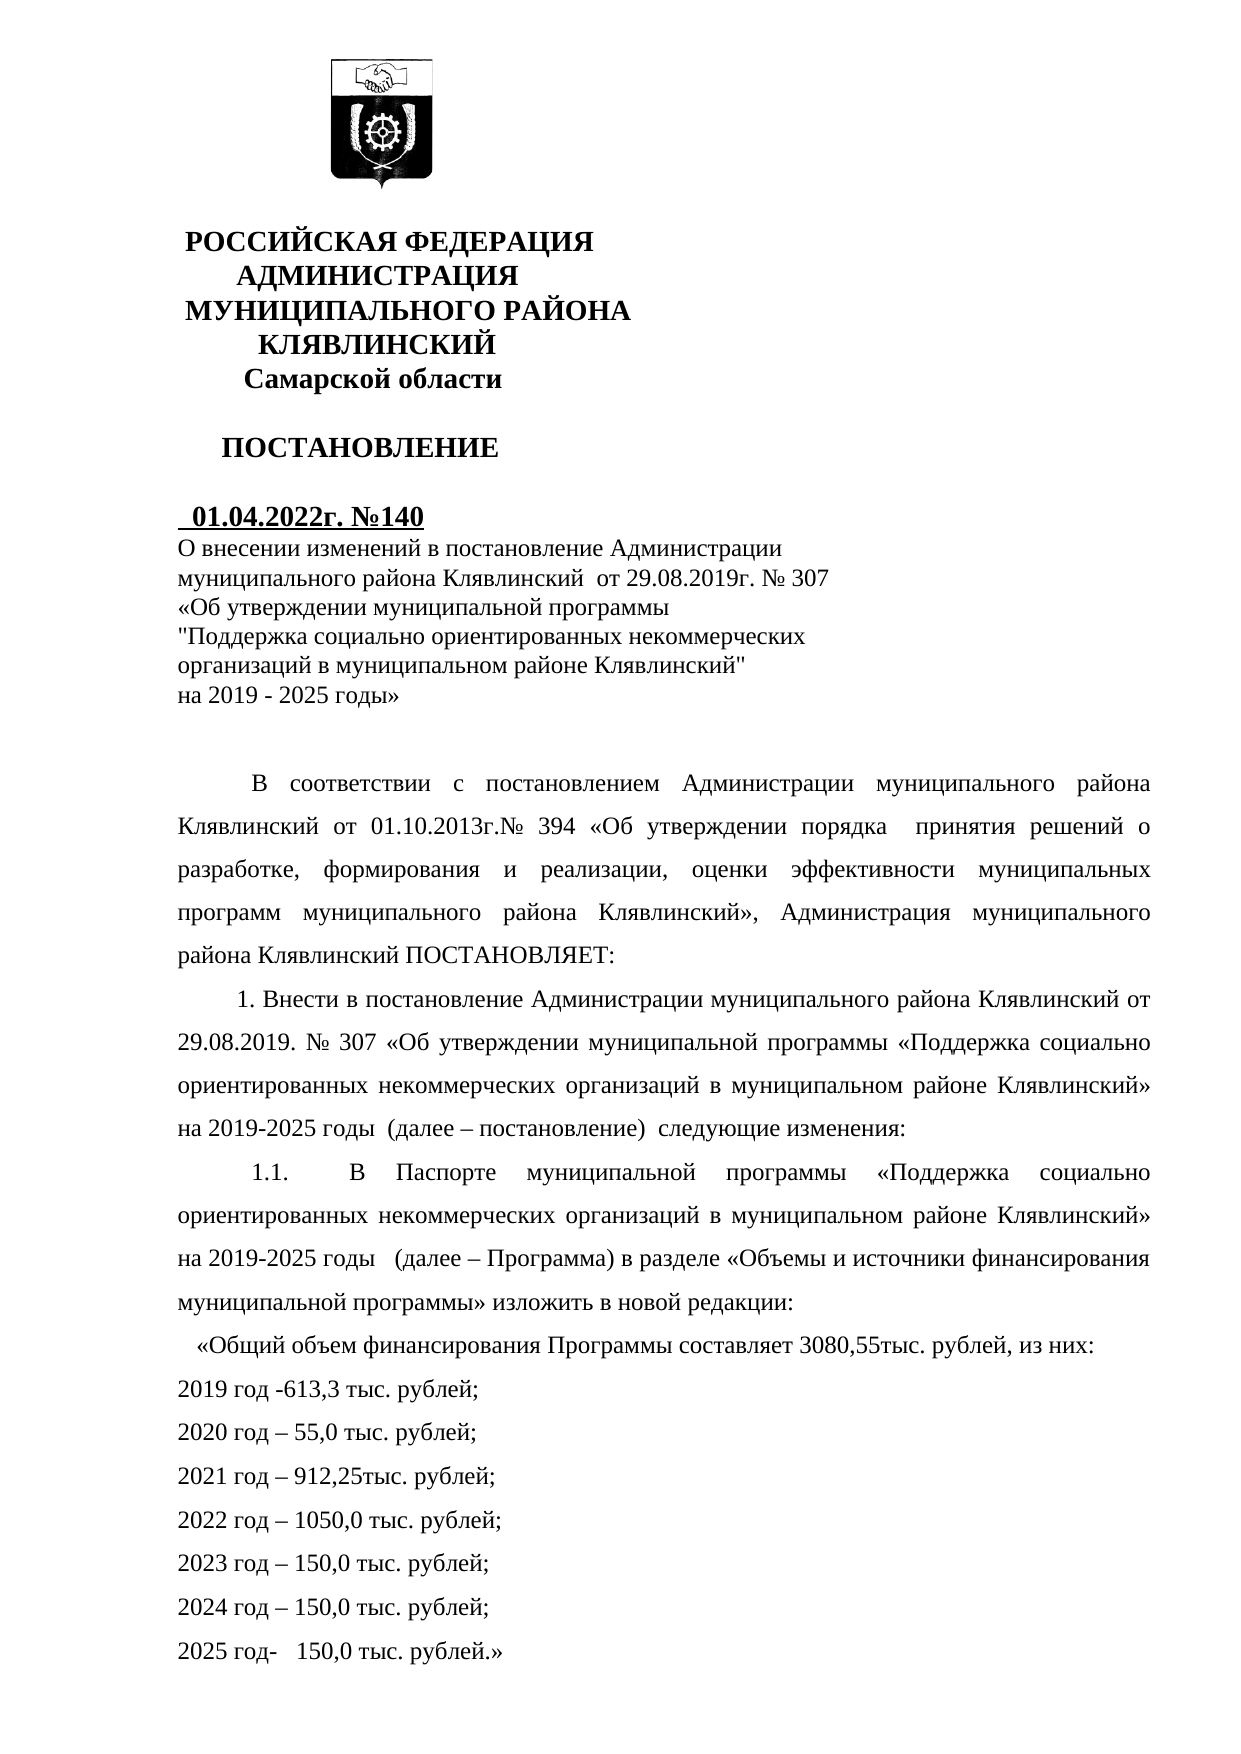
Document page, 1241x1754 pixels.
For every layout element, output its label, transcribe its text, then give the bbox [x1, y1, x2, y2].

text 2025 год- 150,0 тыс. рублей.» [177, 1636, 1152, 1664]
picture [330, 59, 433, 189]
text «Общий объем финансирования Программы составляет 3080,55тыс. рублей, из них: [177, 1330, 1152, 1359]
text 2023 год – 150,0 тыс. рублей; [177, 1548, 1152, 1577]
text МУНИЦИПАЛЬНОГО РАЙОНА [177, 293, 1152, 326]
text 2024 год – 150,0 тыс. рублей; [177, 1592, 1152, 1621]
text 01.04.2022г. №140 [177, 499, 1152, 533]
text 1. Внести в постановление Администрации муниципального района Клявлинский от 29.08.2019. № 307 «Об утверждении муниципальной программы «Поддержка социально ориентированных некоммерческих организаций в муниципальном районе Клявлинский» на 2019-2025 годы (далее – постановление) следующие изменения: [177, 984, 1152, 1142]
text на 2019 - 2025 годы» [177, 680, 1152, 708]
text 2021 год – 912,25тыс. рублей; [177, 1461, 1152, 1490]
text 2019 год -613,3 тыс. рублей; [177, 1374, 1152, 1403]
text организаций в муниципальном районе Клявлинский" [177, 651, 1129, 679]
text Самарской области [177, 362, 1152, 395]
text РОССИЙСКАЯ ФЕДЕРАЦИЯ [177, 224, 1152, 258]
text 1.1. В Паспорте муниципальной программы «Поддержка социально ориентированных некоммерческих организаций в муниципальном районе Клявлинский» на 2019-2025 годы (далее – Программа) в разделе «Объемы и источники финансирования муниципальной программы» изложить в новой редакции: [177, 1157, 1152, 1315]
text АДМИНИСТРАЦИЯ [177, 258, 1152, 292]
text муниципального района Клявлинский от 29.08.2019г. № 307 [177, 563, 1129, 591]
text 2022 год – 1050,0 тыс. рублей; [177, 1505, 1152, 1533]
text ПОСТАНОВЛЕНИЕ [177, 430, 1152, 464]
text О внесении изменений в постановление Администрации [177, 533, 1129, 562]
text КЛЯВЛИНСКИЙ [177, 327, 1152, 361]
text В соответствии с постановлением Администрации муниципального района Клявлинский от 01.10.2013г.№ 394 «Об утверждении порядка принятия решений о разработке, формирования и реализации, оценки эффективности муниципальных программ муниципального района Клявлинский», Администрация муниципального района Клявлинский ПОСТАНОВЛЯЕТ: [177, 768, 1152, 969]
text "Поддержка социально ориентированных некоммерческих [177, 621, 1129, 650]
text 2020 год – 55,0 тыс. рублей; [177, 1417, 1152, 1446]
text «Об утверждении муниципальной программы [177, 592, 1129, 621]
